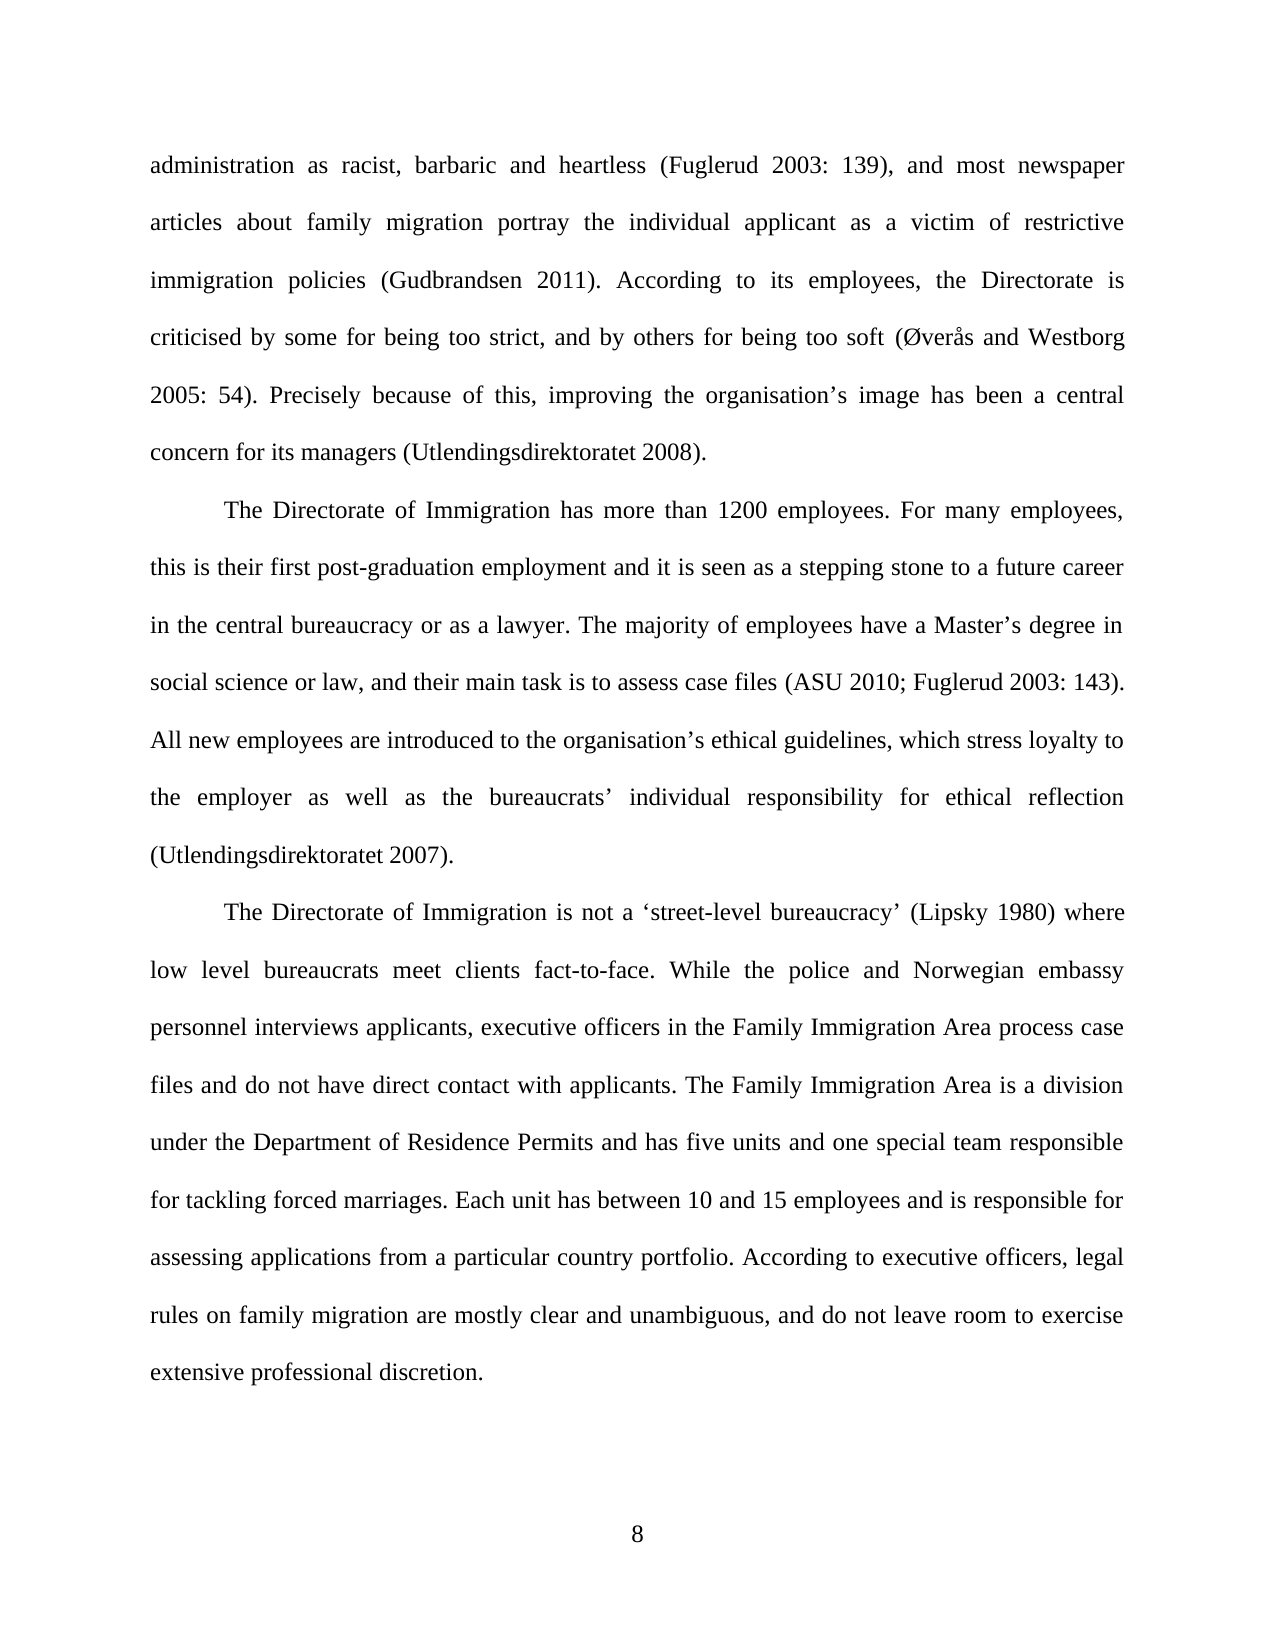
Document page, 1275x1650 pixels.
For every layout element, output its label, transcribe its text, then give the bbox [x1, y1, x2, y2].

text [150, 150, 1125, 466]
text The Directorate of Immigration has more than 1200 employees. For many employees, this is their first post-graduation employment and it is seen as a stepping stone to a future career in the central bureaucracy or as a lawyer. The majority of employees have a Master’s degree in social science or law, and their main task is to assess case files (ASU 2010; Fuglerud 2003: 143). All new employees are introduced to the organisation’s ethical guidelines, which stress loyalty to the employer as well as the bureaucrats’ individual responsibility for ethical reflection (Utlendingsdirektoratet 2007). [150, 495, 1125, 869]
text The Directorate of Immigration is not a ‘street-level bureaucracy’ (Lipsky 1980) where low level bureaucrats meet clients fact-to-face. While the police and Norwegian embassy personnel interviews applicants, executive officers in the Family Immigration Area process case files and do not have direct contact with applicants. The Family Immigration Area is a division under the Department of Residence Permits and has five units and one special team responsible for tackling forced marriages. Each unit has between 10 and 15 employees and is responsible for assessing applications from a particular country portfolio. According to executive officers, legal rules on family migration are mostly clear and unambiguous, and do not leave room to exercise extensive professional discretion. [150, 897, 1125, 1386]
